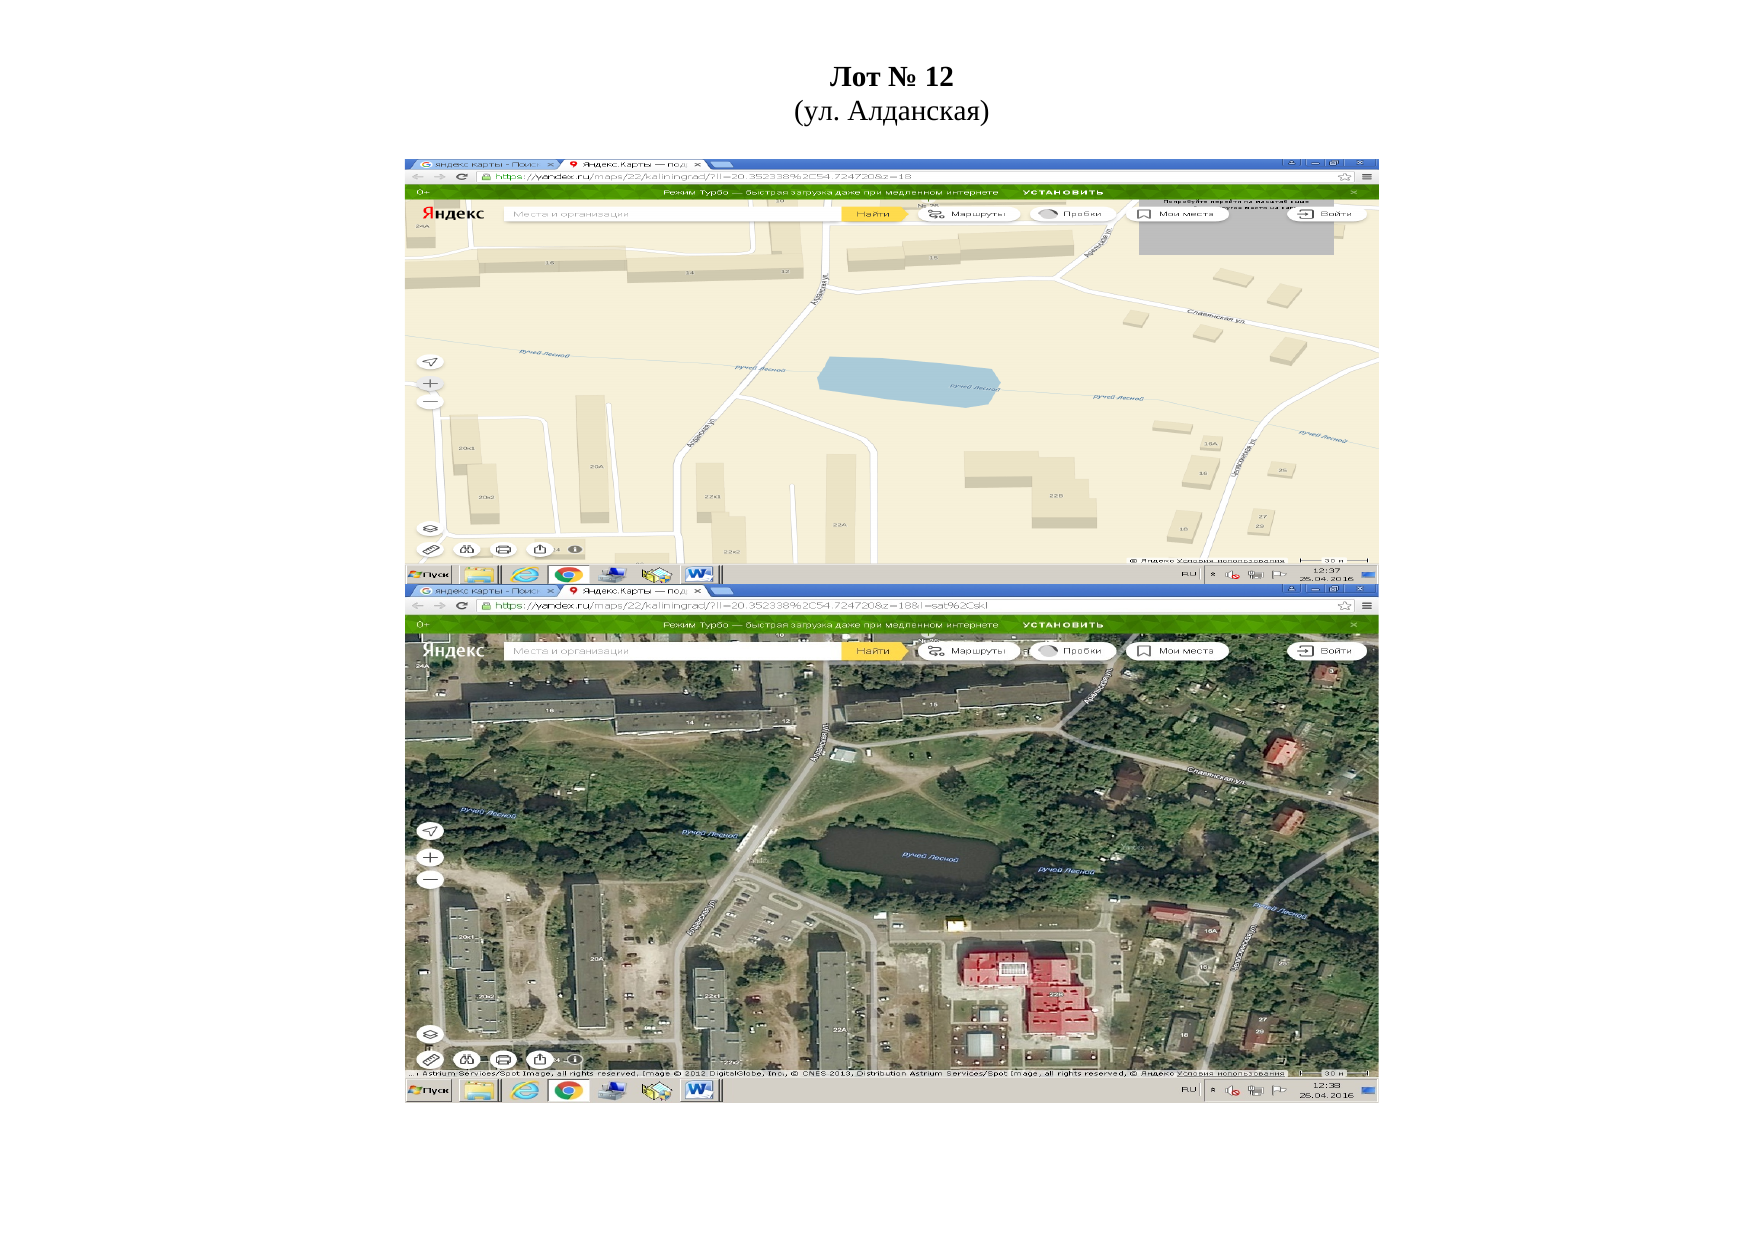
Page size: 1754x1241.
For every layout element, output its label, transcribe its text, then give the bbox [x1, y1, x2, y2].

picture [404, 159, 1379, 1103]
text Лот № 12 [118, 59, 1665, 93]
text (ул. Алданская) [118, 93, 1665, 126]
